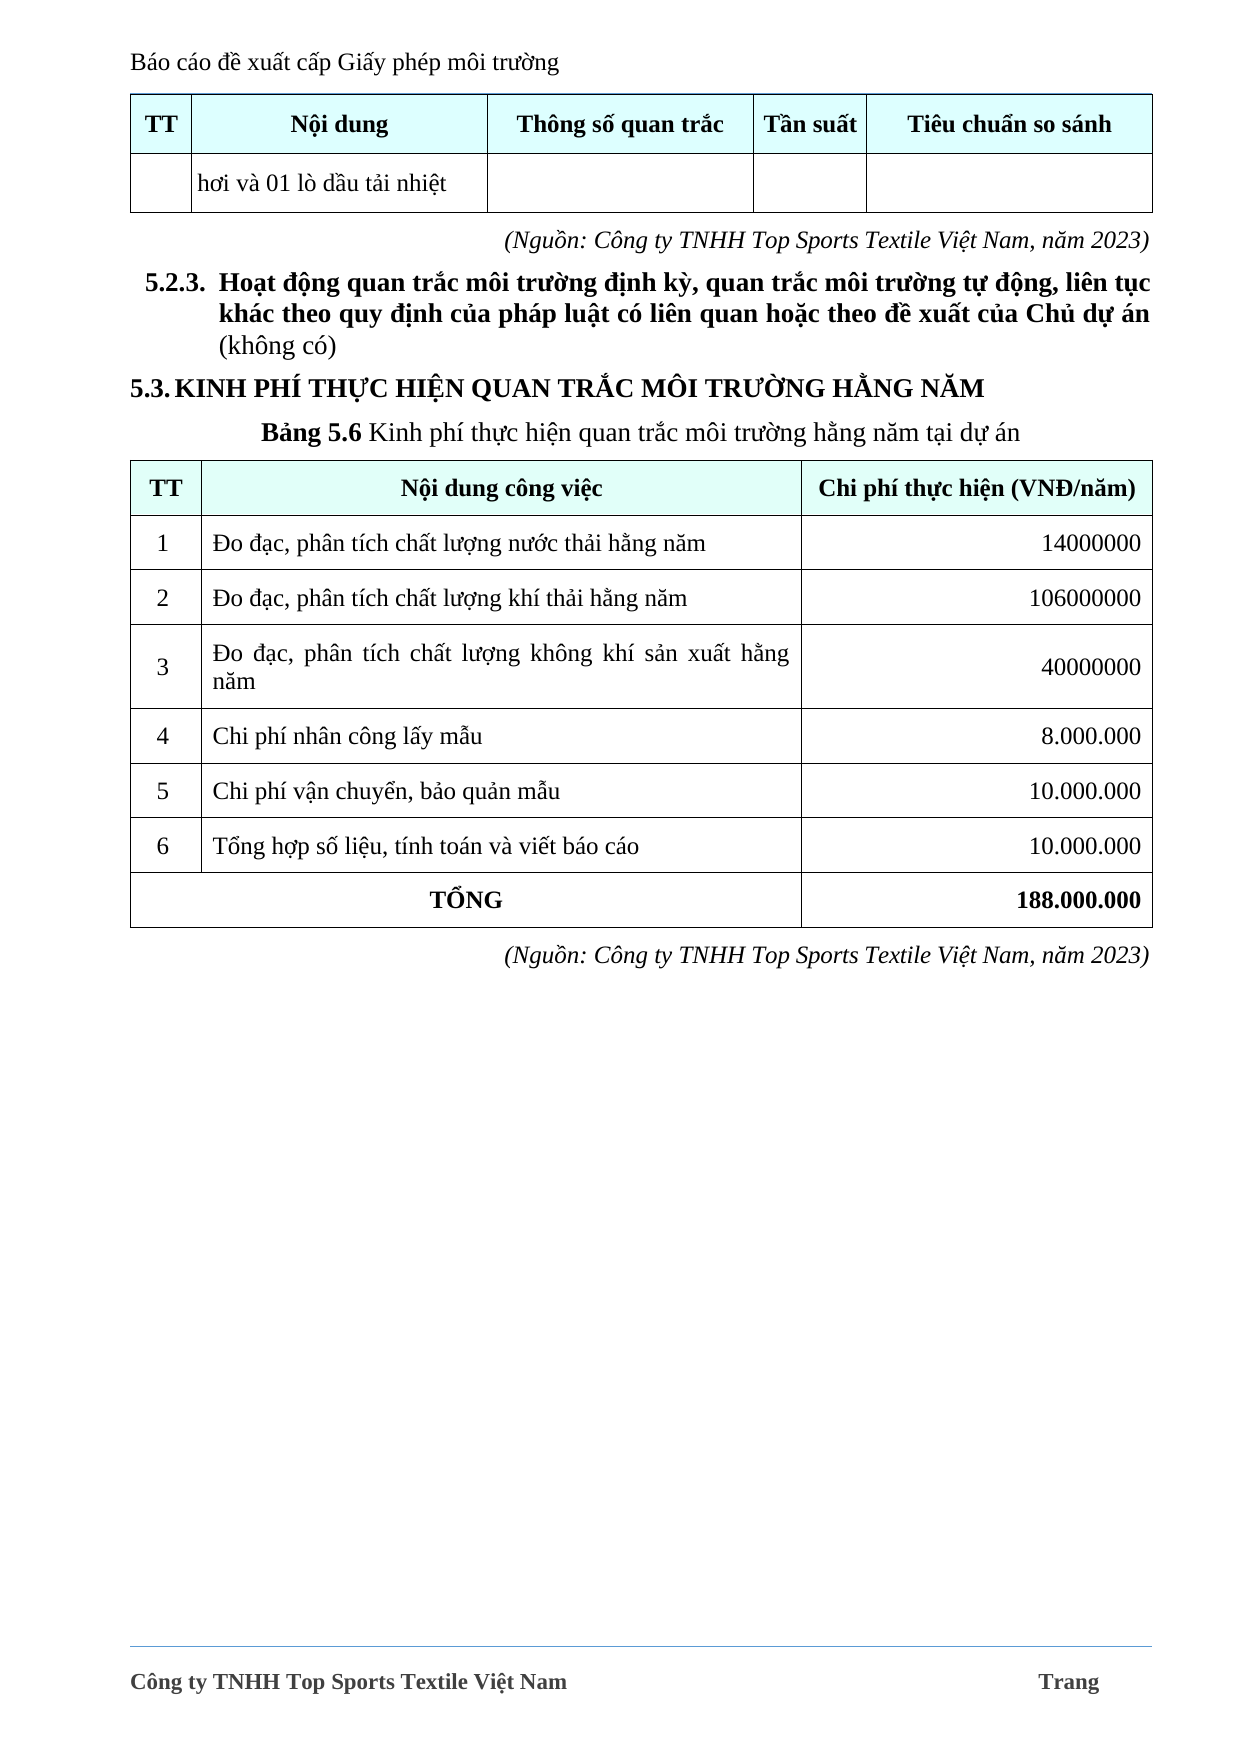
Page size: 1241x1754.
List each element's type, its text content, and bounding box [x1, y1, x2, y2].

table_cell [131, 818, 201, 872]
text (Nguồn: Công ty TNHH Top Sports Textile Việt Nam, năm 2023) [130, 940, 1152, 969]
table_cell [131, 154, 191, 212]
text (Nguồn: Công ty TNHH Top Sports Textile Việt Nam, năm 2023) [130, 225, 1152, 254]
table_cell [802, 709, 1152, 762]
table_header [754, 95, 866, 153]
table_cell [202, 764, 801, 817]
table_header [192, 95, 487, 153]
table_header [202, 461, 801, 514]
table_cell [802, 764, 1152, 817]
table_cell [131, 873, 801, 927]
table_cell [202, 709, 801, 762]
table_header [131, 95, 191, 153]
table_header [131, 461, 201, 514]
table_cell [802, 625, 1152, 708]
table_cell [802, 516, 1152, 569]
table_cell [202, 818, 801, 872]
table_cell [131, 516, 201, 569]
list Hoạt động quan trắc môi trường định kỳ, quan trắc môi trường tự động, liên tục khác theo quy định của pháp luật có liên quan hoặc theo đề xuất của Chủ dự án (không có) [145, 266, 1152, 360]
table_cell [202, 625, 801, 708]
list KINH PHÍ THỰC HIỆN QUAN TRẮC MÔI TRƯỜNG HẰNG NĂM [130, 372, 1152, 403]
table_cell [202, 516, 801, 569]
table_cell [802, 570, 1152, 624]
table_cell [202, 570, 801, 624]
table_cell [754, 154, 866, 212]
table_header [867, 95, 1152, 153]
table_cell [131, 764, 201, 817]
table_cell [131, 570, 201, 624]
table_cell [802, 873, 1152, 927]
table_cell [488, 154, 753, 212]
text Bảng 5.6 Kinh phí thực hiện quan trắc môi trường hằng năm tại dự án [130, 416, 1152, 447]
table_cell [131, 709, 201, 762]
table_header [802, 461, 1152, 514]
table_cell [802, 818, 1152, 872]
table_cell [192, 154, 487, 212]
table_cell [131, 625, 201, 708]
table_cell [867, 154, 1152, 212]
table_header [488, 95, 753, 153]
